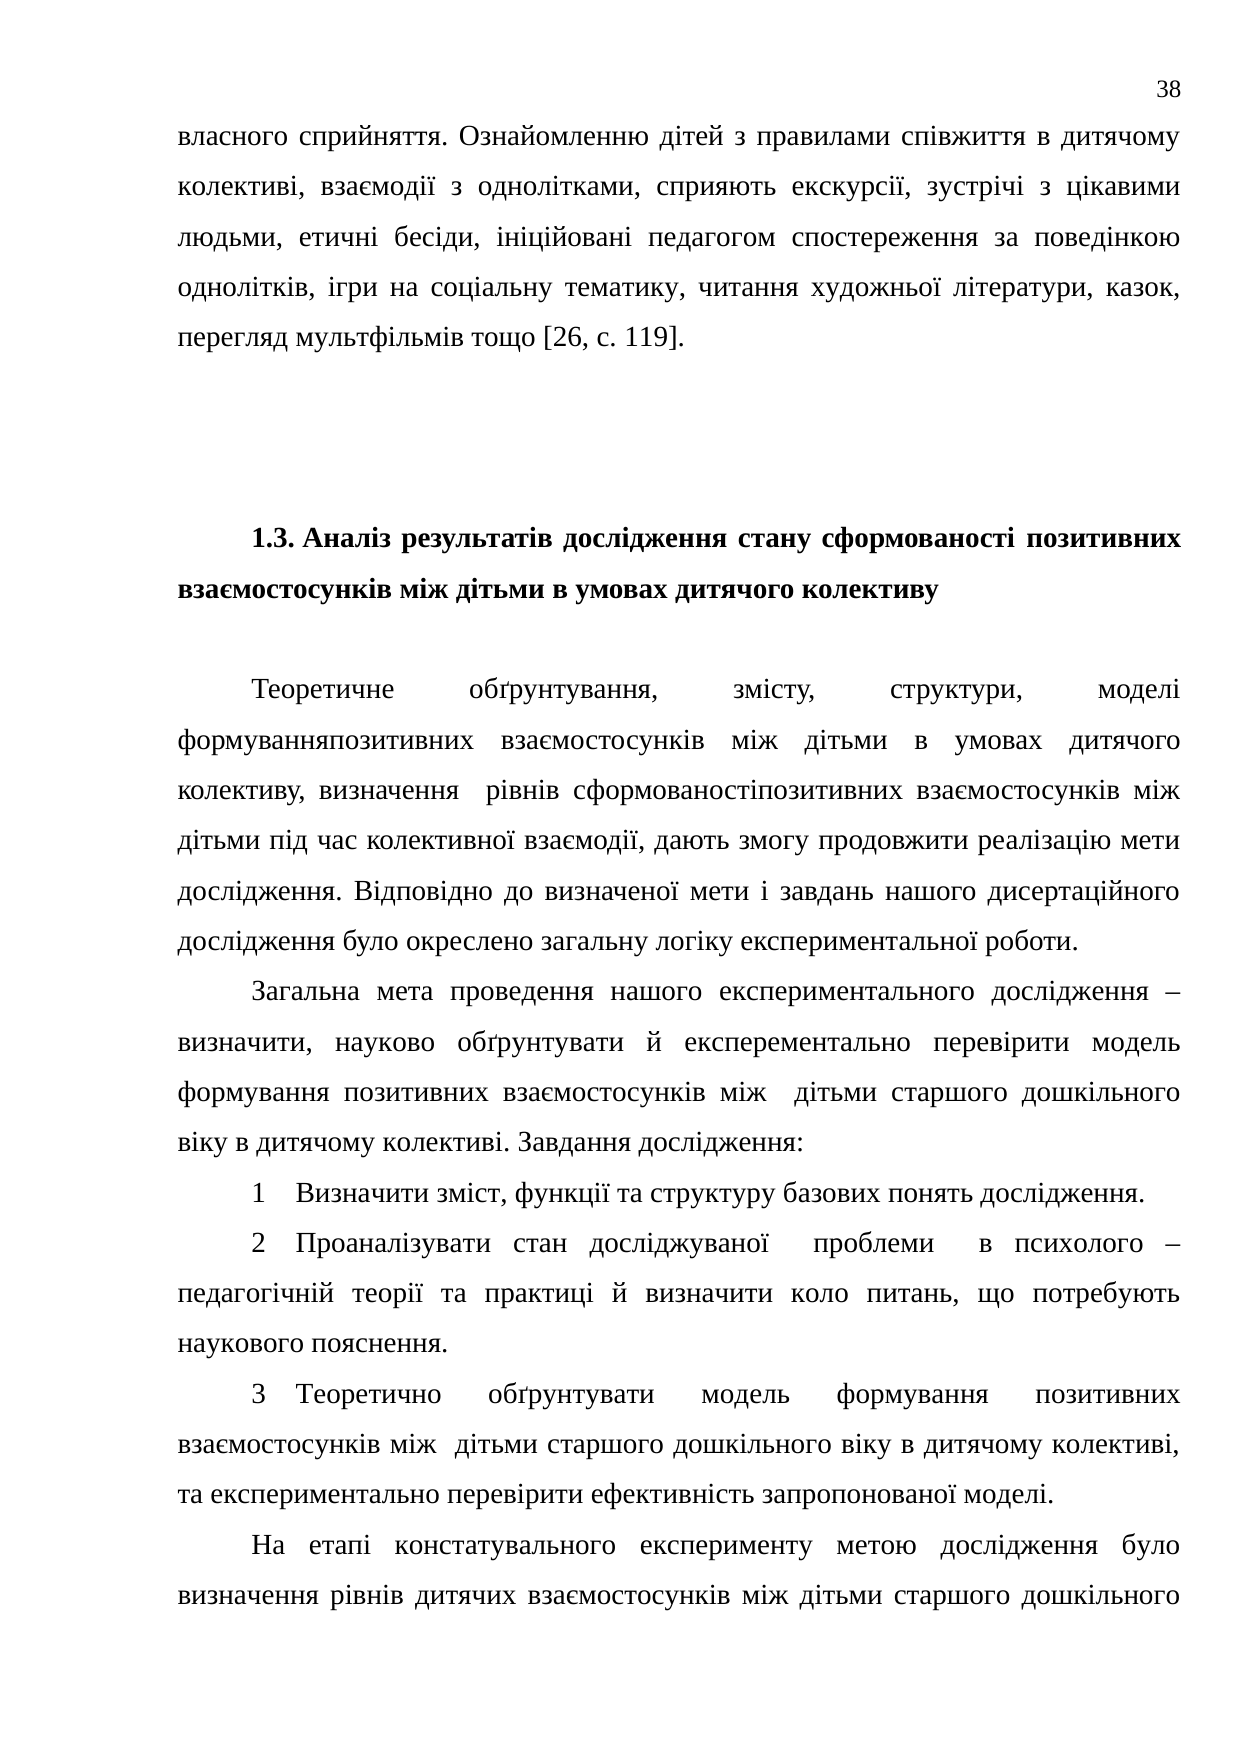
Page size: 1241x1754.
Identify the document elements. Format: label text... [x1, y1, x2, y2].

text Теоретичне обґрунтування, змісту, структури, моделі формуванняпозитивних взаємостосунків між дітьми в умовах дитячого колективу, визначення рівнів сформованостіпозитивних взаємостосунків між дітьми під час колективної взаємодії, дають змогу продовжити реалізацію мети дослідження. Відповідно до визначеної мети і завдань нашого дисертаційного дослідження було окреслено загальну логіку експериментальної роботи. [177, 672, 1181, 957]
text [177, 1527, 1181, 1611]
list Теоретично обґрунтувати модель формування позитивних взаємостосунків між дітьми старшого дошкільного віку в дитячому колективі, та експериментально перевірити ефективність запропонованої моделі. [177, 1376, 1181, 1510]
text 1.3. Аналіз результатів дослідження стану сформованості позитивних взаємостосунків між дітьми в умовах дитячого колективу [177, 521, 1181, 604]
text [177, 118, 1181, 353]
list Проаналізувати стан досліджуваної проблеми в психолого – педагогічній теорії та практиці й визначити коло питань, що потребують наукового пояснення. [177, 1225, 1181, 1359]
list Визначити зміст, функції та структуру базових понять дослідження. [177, 1175, 1181, 1208]
text Загальна мета проведення нашого експериментального дослідження – визначити, науково обґрунтувати й експерементально перевірити модель формування позитивних взаємостосунків між дітьми старшого дошкільного віку в дитячому колективі. Завдання дослідження: [177, 973, 1181, 1158]
